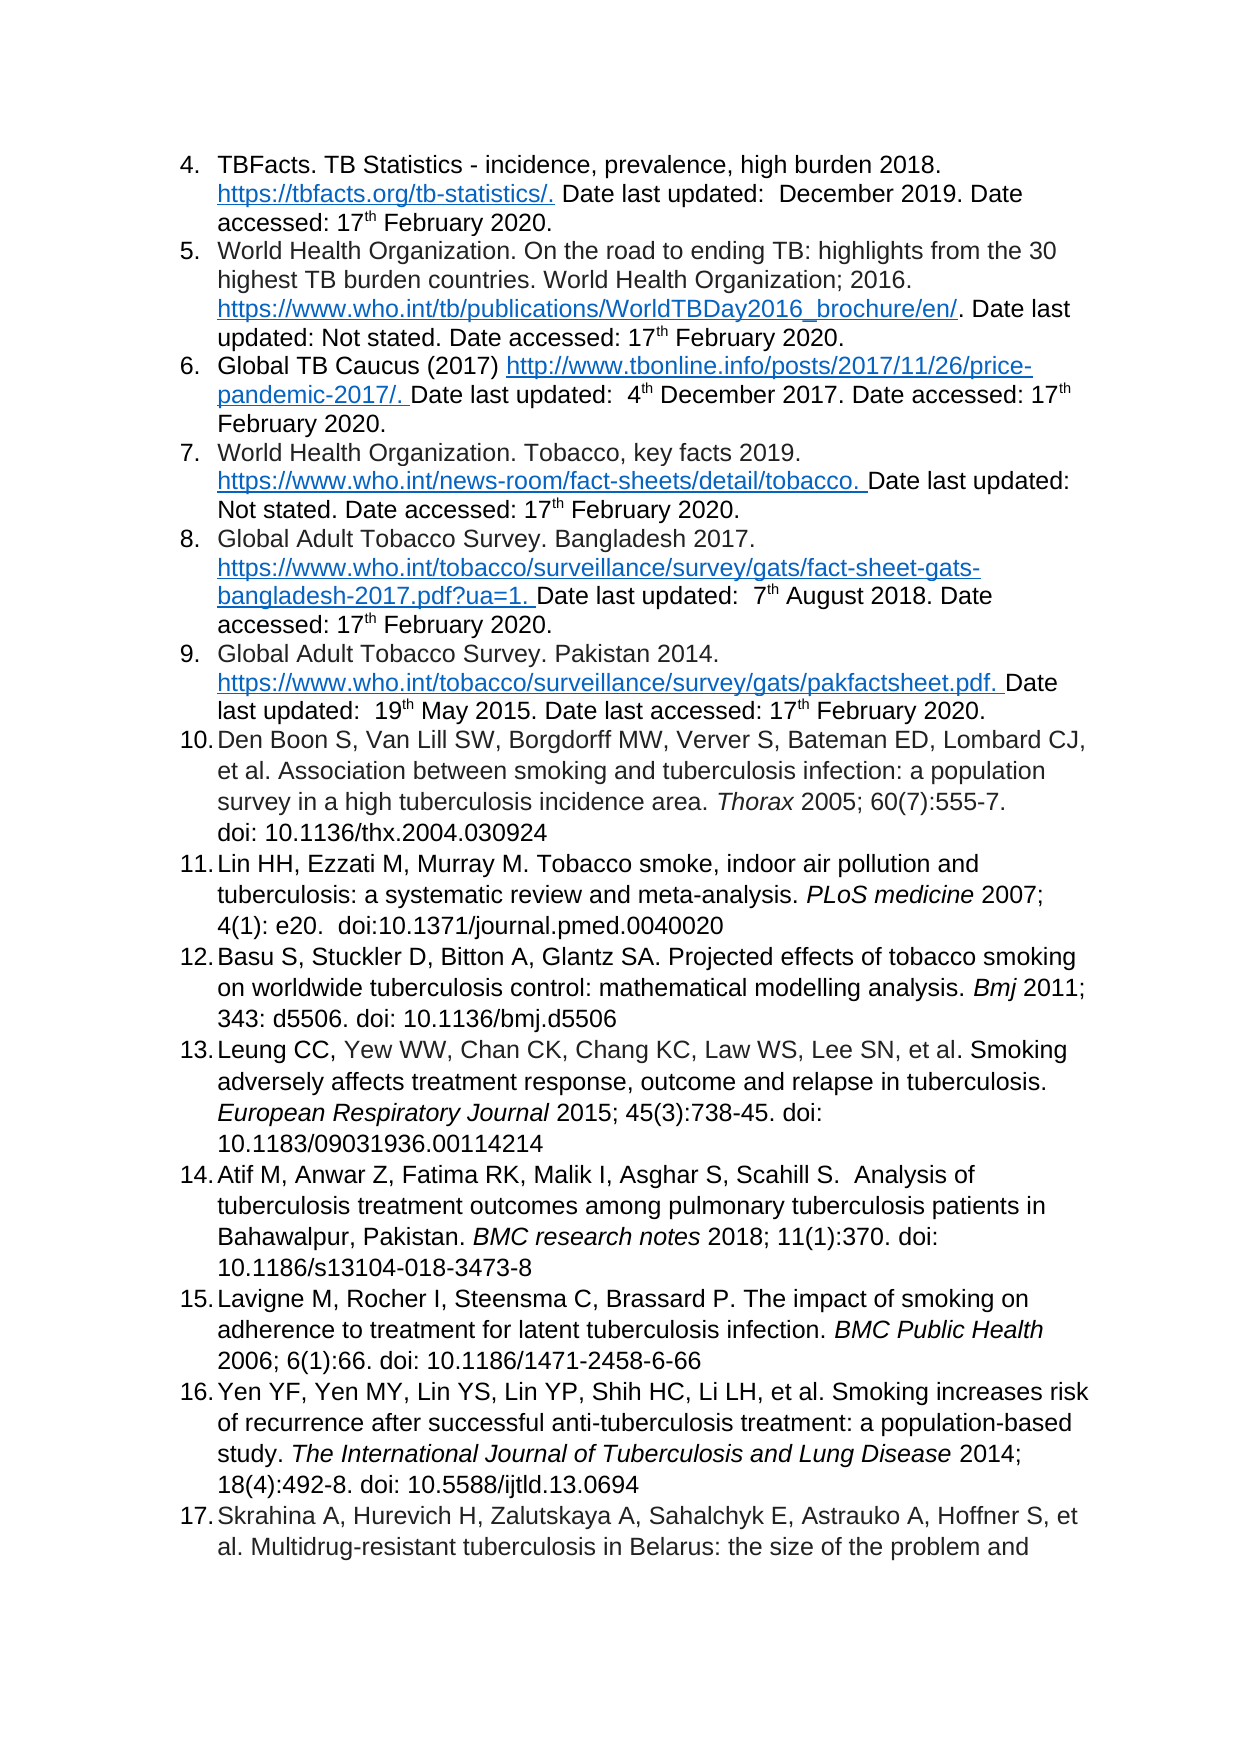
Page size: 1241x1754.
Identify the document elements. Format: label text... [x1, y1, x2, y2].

list Yen YF, Yen MY, Lin YS, Lin YP, Shih HC, Li LH, et al. Smoking increases risk of recurrence after successful anti-tuberculosis treatment: a population-based study. The International Journal of Tuberculosis and Lung Disease 2014; 18(4):492-8. doi: 10.5588/ijtld.13.0694 [179, 1377, 1090, 1499]
list Global TB Caucus (2017) http://www.tbonline.info/posts/2017/11/26/price-pandemic-2017/. Date last updated: 4th December 2017. Date accessed: 17th February 2020. [179, 351, 1090, 437]
list Den Boon S, Van Lill SW, Borgdorff MW, Verver S, Bateman ED, Lombard CJ, et al. Association between smoking and tuberculosis infection: a population survey in a high tuberculosis incidence area. Thorax 2005; 60(7):555-7. doi: 10.1136/thx.2004.030924 [179, 725, 1090, 847]
list Atif M, Anwar Z, Fatima RK, Malik I, Asghar S, Scahill S. Analysis of tuberculosis treatment outcomes among pulmonary tuberculosis patients in Bahawalpur, Pakistan. BMC research notes 2018; 11(1):370. doi: 10.1186/s13104-018-3473-8 [179, 1159, 1090, 1281]
list Lin HH, Ezzati M, Murray M. Tobacco smoke, indoor air pollution and tuberculosis: a systematic review and meta-analysis. PLoS medicine 2007; 4(1): e20. doi:10.1371/journal.pmed.0040020 [179, 849, 1090, 940]
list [179, 1501, 1090, 1561]
list World Health Organization. Tobacco, key facts 2019. https://www.who.int/news-room/fact-sheets/detail/tobacco. Date last updated: Not stated. Date accessed: 17th February 2020. [179, 437, 1090, 524]
list Leung CC, Yew WW, Chan CK, Chang KC, Law WS, Lee SN, et al. Smoking adversely affects treatment response, outcome and relapse in tuberculosis. European Respiratory Journal 2015; 45(3):738-45. doi: 10.1183/09031936.00114214 [179, 1035, 1090, 1157]
list Global Adult Tobacco Survey. Bangladesh 2017. https://www.who.int/tobacco/surveillance/survey/gats/fact-sheet-gats-bangladesh-2017.pdf?ua=1. Date last updated: 7th August 2018. Date accessed: 17th February 2020. [179, 524, 1090, 639]
list Global Adult Tobacco Survey. Pakistan 2014. https://www.who.int/tobacco/surveillance/survey/gats/pakfactsheet.pdf. Date last updated: 19th May 2015. Date last accessed: 17th February 2020. [179, 639, 1090, 725]
list World Health Organization. On the road to ending TB: highlights from the 30 highest TB burden countries. World Health Organization; 2016. https://www.who.int/tb/publications/WorldTBDay2016_brochure/en/. Date last updated: Not stated. Date accessed: 17th February 2020. [179, 236, 1090, 351]
list Basu S, Stuckler D, Bitton A, Glantz SA. Projected effects of tobacco smoking on worldwide tuberculosis control: mathematical modelling analysis. Bmj 2011; 343: d5506. doi: 10.1136/bmj.d5506 [179, 942, 1090, 1033]
list TBFacts. TB Statistics - incidence, prevalence, high burden 2018. https://tbfacts.org/tb-statistics/. Date last updated: December 2019. Date accessed: 17th February 2020. [179, 150, 1090, 236]
list Lavigne M, Rocher I, Steensma C, Brassard P. The impact of smoking on adherence to treatment for latent tuberculosis infection. BMC Public Health 2006; 6(1):66. doi: 10.1186/1471-2458-6-66 [179, 1284, 1090, 1374]
